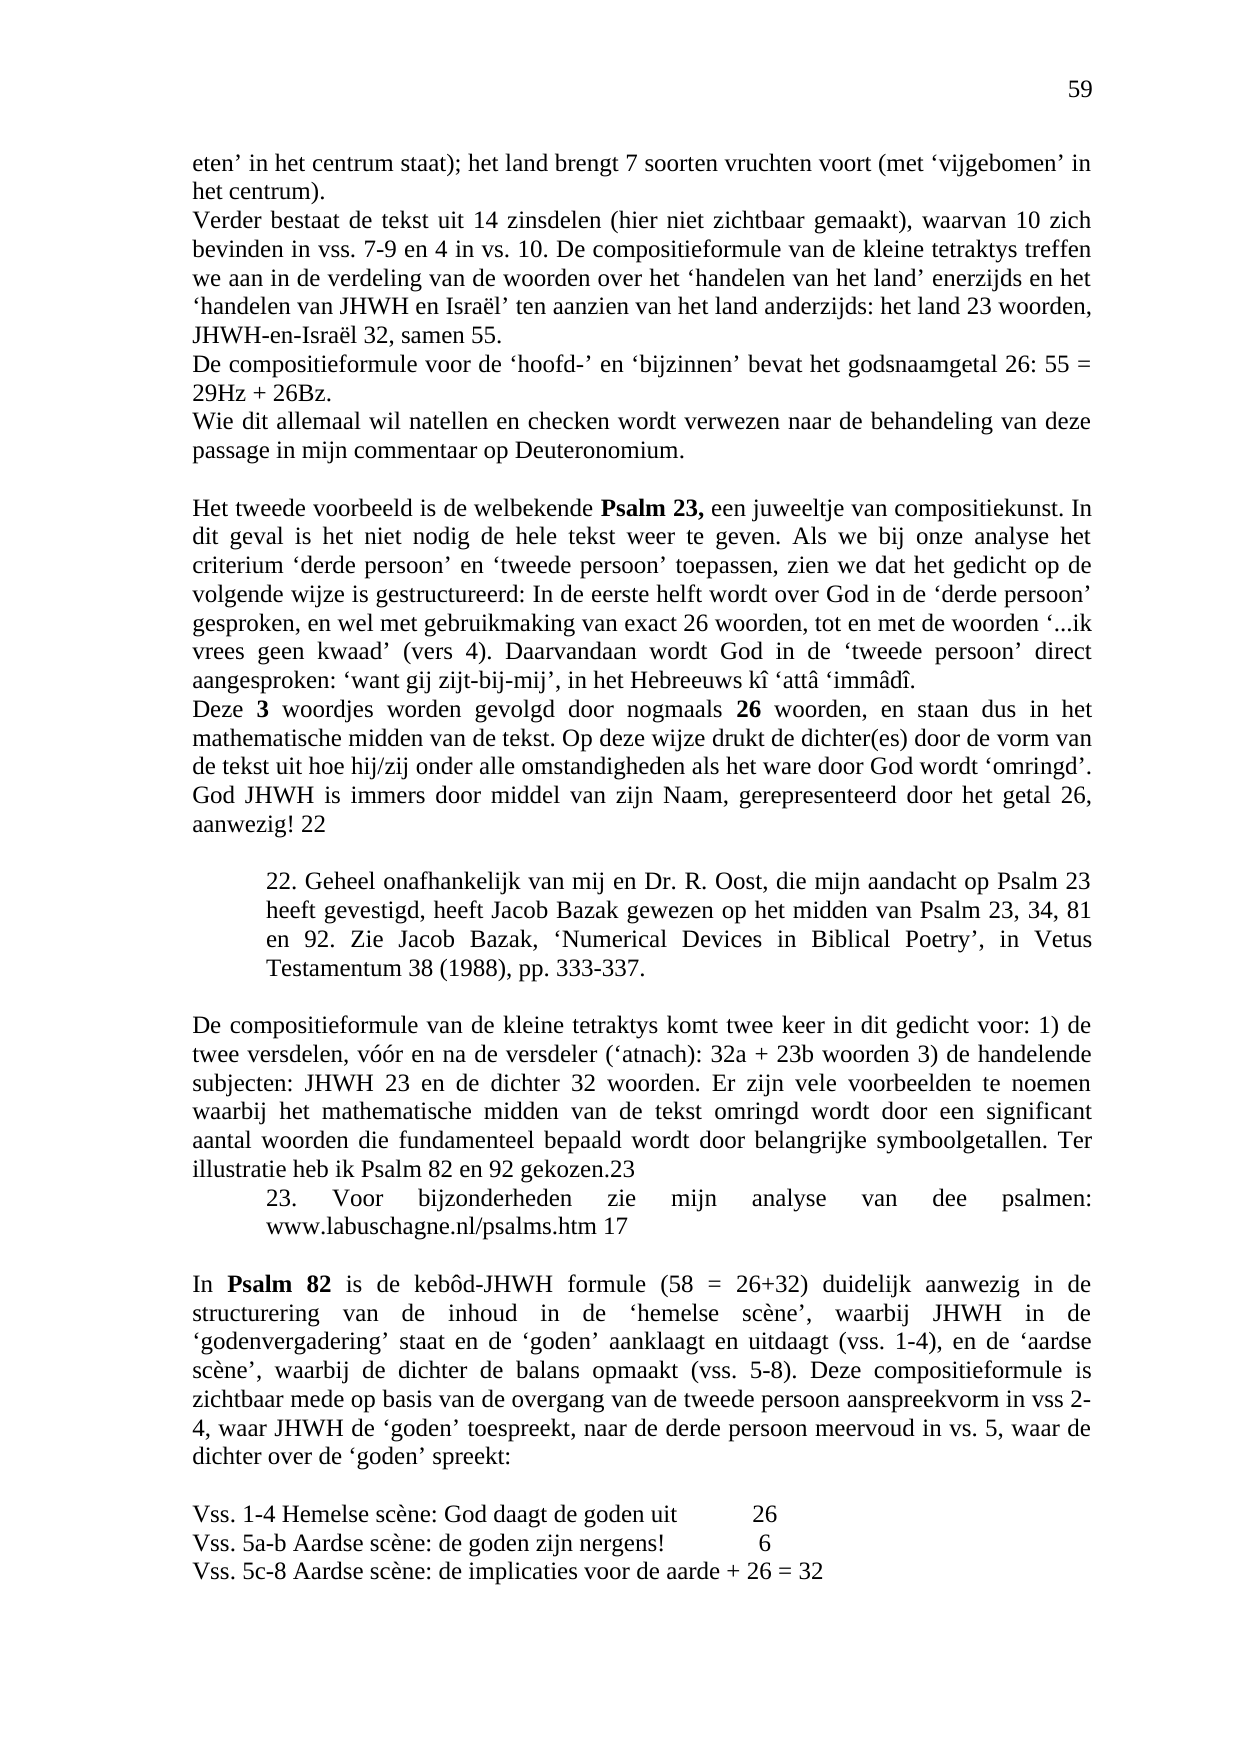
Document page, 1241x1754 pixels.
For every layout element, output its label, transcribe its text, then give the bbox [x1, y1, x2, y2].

text Deze 3 woordjes worden gevolgd door nogmaals 26 woorden, en staan dus in het mathematische midden van de tekst. Op deze wijze drukt de dichter(es) door de vorm van de tekst uit hoe hij/zij onder alle omstandigheden als het ware door God wordt ‘omringd’. God JHWH is immers door middel van zijn Naam, gerepresenteerd door het getal 26, aanwezig! 22 [192, 694, 1093, 838]
text Het tweede voorbeeld is de welbekende Psalm 23, een juweeltje van compositiekunst. In dit geval is het niet nodig de hele tekst weer te geven. Als we bij onze analyse het criterium ‘derde persoon’ en ‘tweede persoon’ toepassen, zien we dat het gedicht op de volgende wijze is gestructureerd: In de eerste helft wordt over God in de ‘derde persoon’ gesproken, en wel met gebruikmaking van exact 26 woorden, tot en met de woorden ‘...ik vrees geen kwaad’ (vers 4). Daarvandaan wordt God in de ‘tweede persoon’ direct aangesproken: ‘want gij zijt-bij-mij’, in het Hebreeuws kî ‘attâ ‘immâdî. [192, 493, 1093, 694]
text Vss. 1-4 Hemelse scène: God daagt de goden uit 26 [192, 1499, 1093, 1528]
text Vss. 5a-b Aardse scène: de goden zijn nergens! 6 [192, 1528, 1093, 1556]
text De compositieformule van de kleine tetraktys komt twee keer in dit gedicht voor: 1) de twee versdelen, vóór en na de versdeler (‘atnach): 32a + 23b woorden 3) de handelende subjecten: JHWH 23 en de dichter 32 woorden. Er zijn vele voorbeelden te noemen waarbij het mathematische midden van de tekst omringd wordt door een significant aantal woorden die fundamenteel bepaald wordt door belangrijke symboolgetallen. Ter illustratie heb ik Psalm 82 en 92 gekozen.23 [192, 1010, 1093, 1183]
text Verder bestaat de tekst uit 14 zinsdelen (hier niet zichtbaar gemaakt), waarvan 10 zich bevinden in vss. 7-9 en 4 in vs. 10. De compositieformule van de kleine tetraktys treffen we aan in de verdeling van de woorden over het ‘handelen van het land’ enerzijds en het ‘handelen van JHWH en Israël’ ten aanzien van het land anderzijds: het land 23 woorden, JHWH-en-Israël 32, samen 55. [192, 205, 1093, 349]
text In Psalm 82 is de kebôd-JHWH formule (58 = 26+32) duidelijk aanwezig in de structurering van de inhoud in de ‘hemelse scène’, waarbij JHWH in de ‘godenvergadering’ staat en de ‘goden’ aanklaagt en uitdaagt (vss. 1-4), en de ‘aardse scène’, waarbij de dichter de balans opmaakt (vss. 5-8). Deze compositieformule is zichtbaar mede op basis van de overgang van de tweede persoon aanspreekvorm in vss 2-4, waar JHWH de ‘goden’ toespreekt, naar de derde persoon meervoud in vs. 5, waar de dichter over de ‘goden’ spreekt: [192, 1269, 1093, 1470]
text De compositieformule voor de ‘hoofd-’ en ‘bijzinnen’ bevat het godsnaamgetal 26: 55 = 29Hz + 26Bz. [192, 349, 1093, 406]
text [192, 148, 1093, 205]
text 22. Geheel onafhankelijk van mij en Dr. R. Oost, die mijn aandacht op Psalm 23 heeft gevestigd, heeft Jacob Bazak gewezen op het midden van Psalm 23, 34, 81 en 92. Zie Jacob Bazak, ‘Numerical Devices in Biblical Poetry’, in Vetus Testamentum 38 (1988), pp. 333-337. [266, 866, 1093, 981]
text Wie dit allemaal wil natellen en checken wordt verwezen naar de behandeling van deze passage in mijn commentaar op Deuteronomium. [192, 406, 1093, 464]
text 23. Voor bijzonderheden zie mijn analyse van dee psalmen: www.labuschagne.nl/psalms.htm 17 [266, 1183, 1093, 1240]
text Vss. 5c-8 Aardse scène: de implicaties voor de aarde + 26 = 32 [192, 1556, 1093, 1585]
